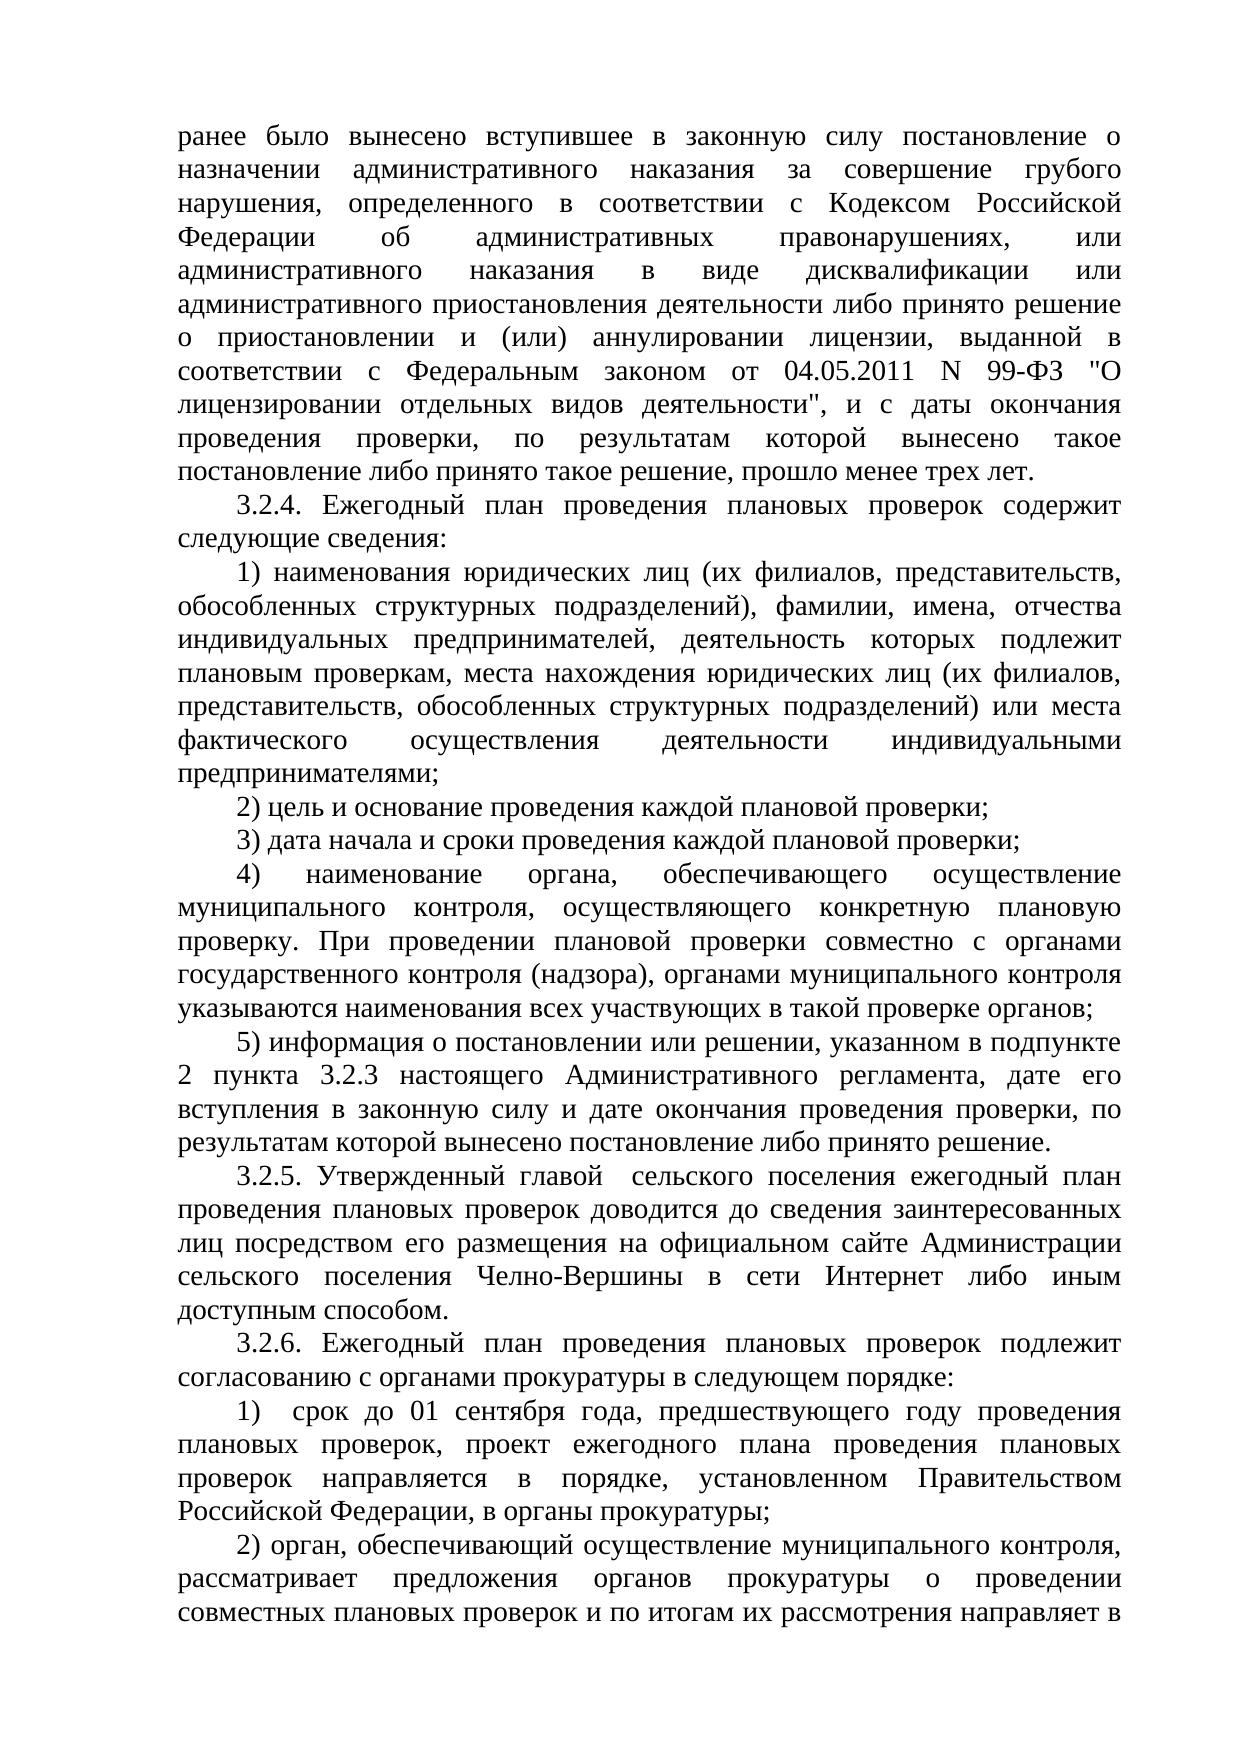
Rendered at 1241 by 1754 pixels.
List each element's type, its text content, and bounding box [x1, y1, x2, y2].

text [177, 1527, 1122, 1627]
text 3) дата начала и сроки проведения каждой плановой проверки; [177, 822, 1122, 856]
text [177, 118, 1122, 487]
text 1) наименования юридических лиц (их филиалов, представительств, обособленных структурных подразделений), фамилии, имена, отчества индивидуальных предпринимателей, деятельность которых подлежит плановым проверкам, места нахождения юридических лиц (их филиалов, представительств, обособленных структурных подразделений) или места фактического осуществления деятельности индивидуальными предпринимателями; [177, 554, 1122, 789]
text 5) информация о постановлении или решении, указанном в подпункте 2 пункта 3.2.3 настоящего Административного регламента, дате его вступления в законную силу и дате окончания проведения проверки, по результатам которой вынесено постановление либо принято решение. [177, 1024, 1122, 1158]
text 4) наименование органа, обеспечивающего осуществление муниципального контроля, осуществляющего конкретную плановую проверку. При проведении плановой проверки совместно с органами государственного контроля (надзора), органами муниципального контроля указываются наименования всех участвующих в такой проверке органов; [177, 856, 1122, 1024]
text 3.2.4. Ежегодный план проведения плановых проверок содержит следующие сведения: [177, 487, 1122, 554]
text 2) цель и основание проведения каждой плановой проверки; [177, 789, 1122, 822]
text 3.2.5. Утвержденный главой сельского поселения ежегодный план проведения плановых проверок доводится до сведения заинтересованных лиц посредством его размещения на официальном сайте Администрации сельского поселения Челно-Вершины в сети Интернет либо иным доступным способом. [177, 1158, 1122, 1326]
text 3.2.6. Ежегодный план проведения плановых проверок подлежит согласованию с органами прокуратуры в следующем порядке: [177, 1326, 1122, 1393]
text 1) срок до 01 сентября года, предшествующего году проведения плановых проверок, проект ежегодного плана проведения плановых проверок направляется в порядке, установленном Правительством Российской Федерации, в органы прокуратуры; [177, 1393, 1122, 1527]
